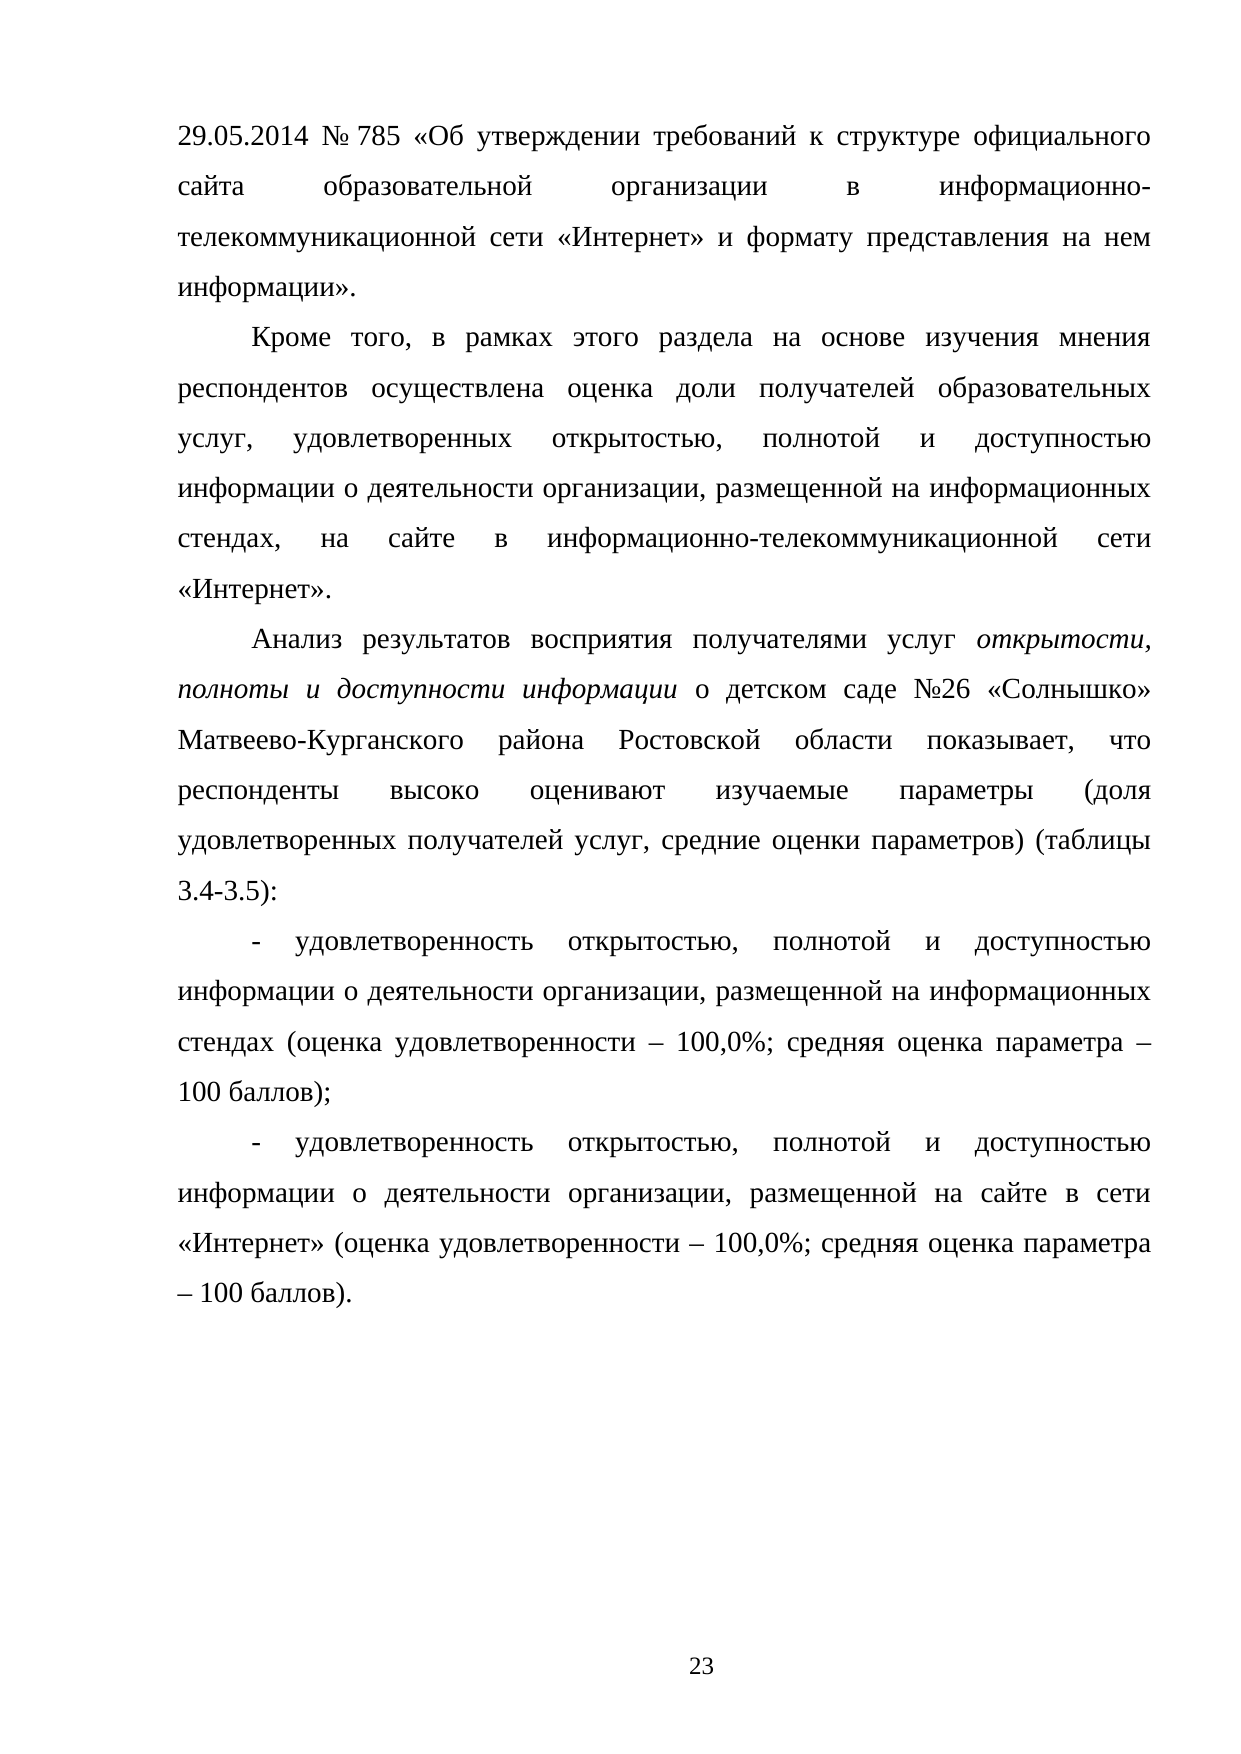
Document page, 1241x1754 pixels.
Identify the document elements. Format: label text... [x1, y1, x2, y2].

text - удовлетворенность открытостью, полнотой и доступностью информации о деятельности организации, размещенной на информационных стендах (оценка удовлетворенности – 100,0%; средняя оценка параметра – 100 баллов); [177, 923, 1152, 1108]
text Кроме того, в рамках этого раздела на основе изучения мнения респондентов осуществлена оценка доли получателей образовательных услуг, удовлетворенных открытостью, полнотой и доступностью информации о деятельности организации, размещенной на информационных стендах, на сайте в информационно-телекоммуникационной сети «Интернет». [177, 319, 1152, 604]
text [177, 118, 1152, 303]
text - удовлетворенность открытостью, полнотой и доступностью информации о деятельности организации, размещенной на сайте в сети «Интернет» (оценка удовлетворенности – 100,0%; средняя оценка параметра – 100 баллов). [177, 1124, 1152, 1309]
text Анализ результатов восприятия получателями услуг открытости, полноты и доступности информации о детском саде №26 «Солнышко» Матвеево-Курганского района Ростовской области показывает, что респонденты высоко оценивают изучаемые параметры (доля удовлетворенных получателей услуг, средние оценки параметров) (таблицы 3.4-3.5): [177, 621, 1152, 906]
